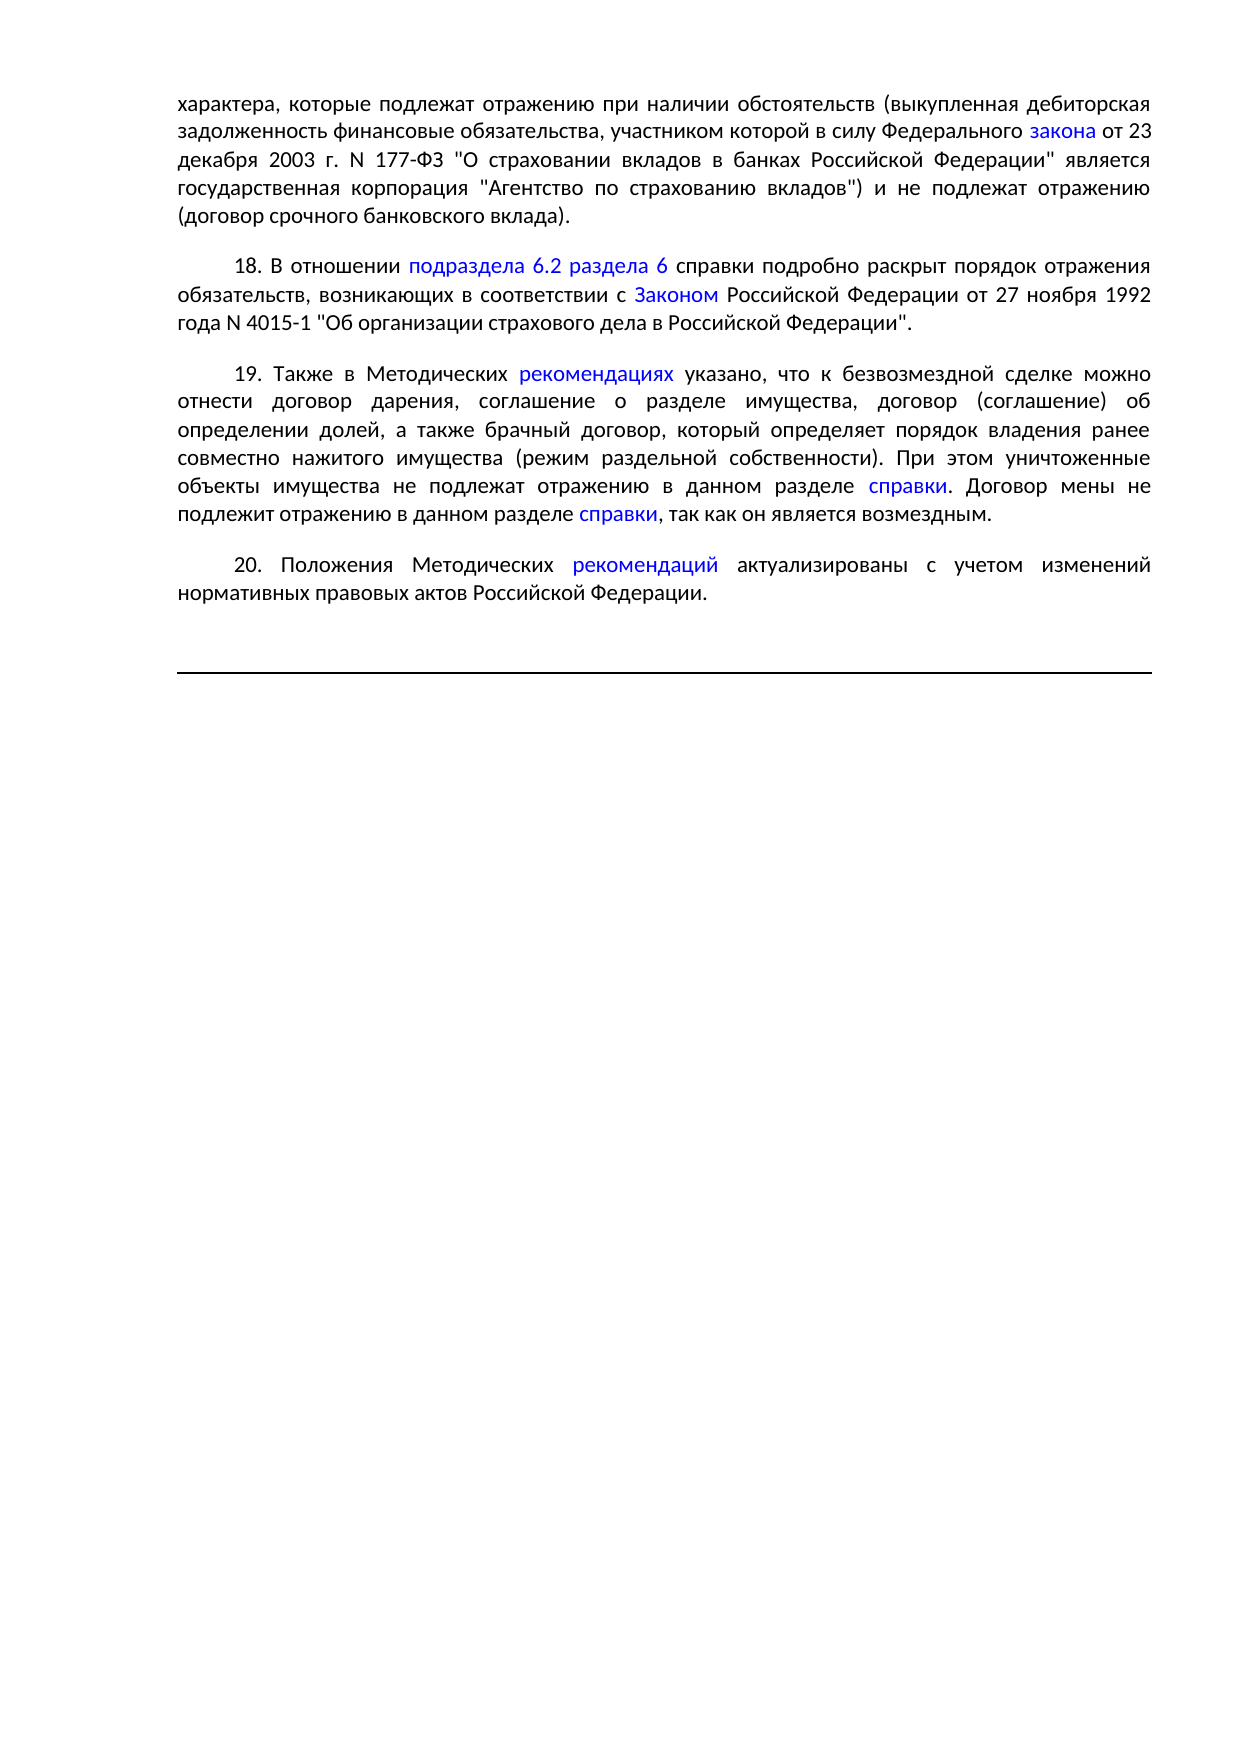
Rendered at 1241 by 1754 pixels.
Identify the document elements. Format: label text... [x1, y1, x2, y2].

text 18. В отношении подраздела 6.2 раздела 6 справки подробно раскрыт порядок отражения обязательств, возникающих в соответствии с Законом Российской Федерации от 27 ноября 1992 года N 4015-1 "Об организации страхового дела в Российской Федерации". [177, 252, 1152, 336]
text 19. Также в Методических рекомендациях указано, что к безвозмездной сделке можно отнести договор дарения, соглашение о разделе имущества, договор (соглашение) об определении долей, а также брачный договор, который определяет порядок владения ранее совместно нажитого имущества (режим раздельной собственности). При этом уничтоженные объекты имущества не подлежат отражению в данном разделе справки. Договор мены не подлежит отражению в данном разделе справки, так как он является возмездным. [177, 359, 1152, 527]
text 20. Положения Методических рекомендаций актуализированы с учетом изменений нормативных правовых актов Российской Федерации. [177, 550, 1152, 606]
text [177, 89, 1152, 229]
